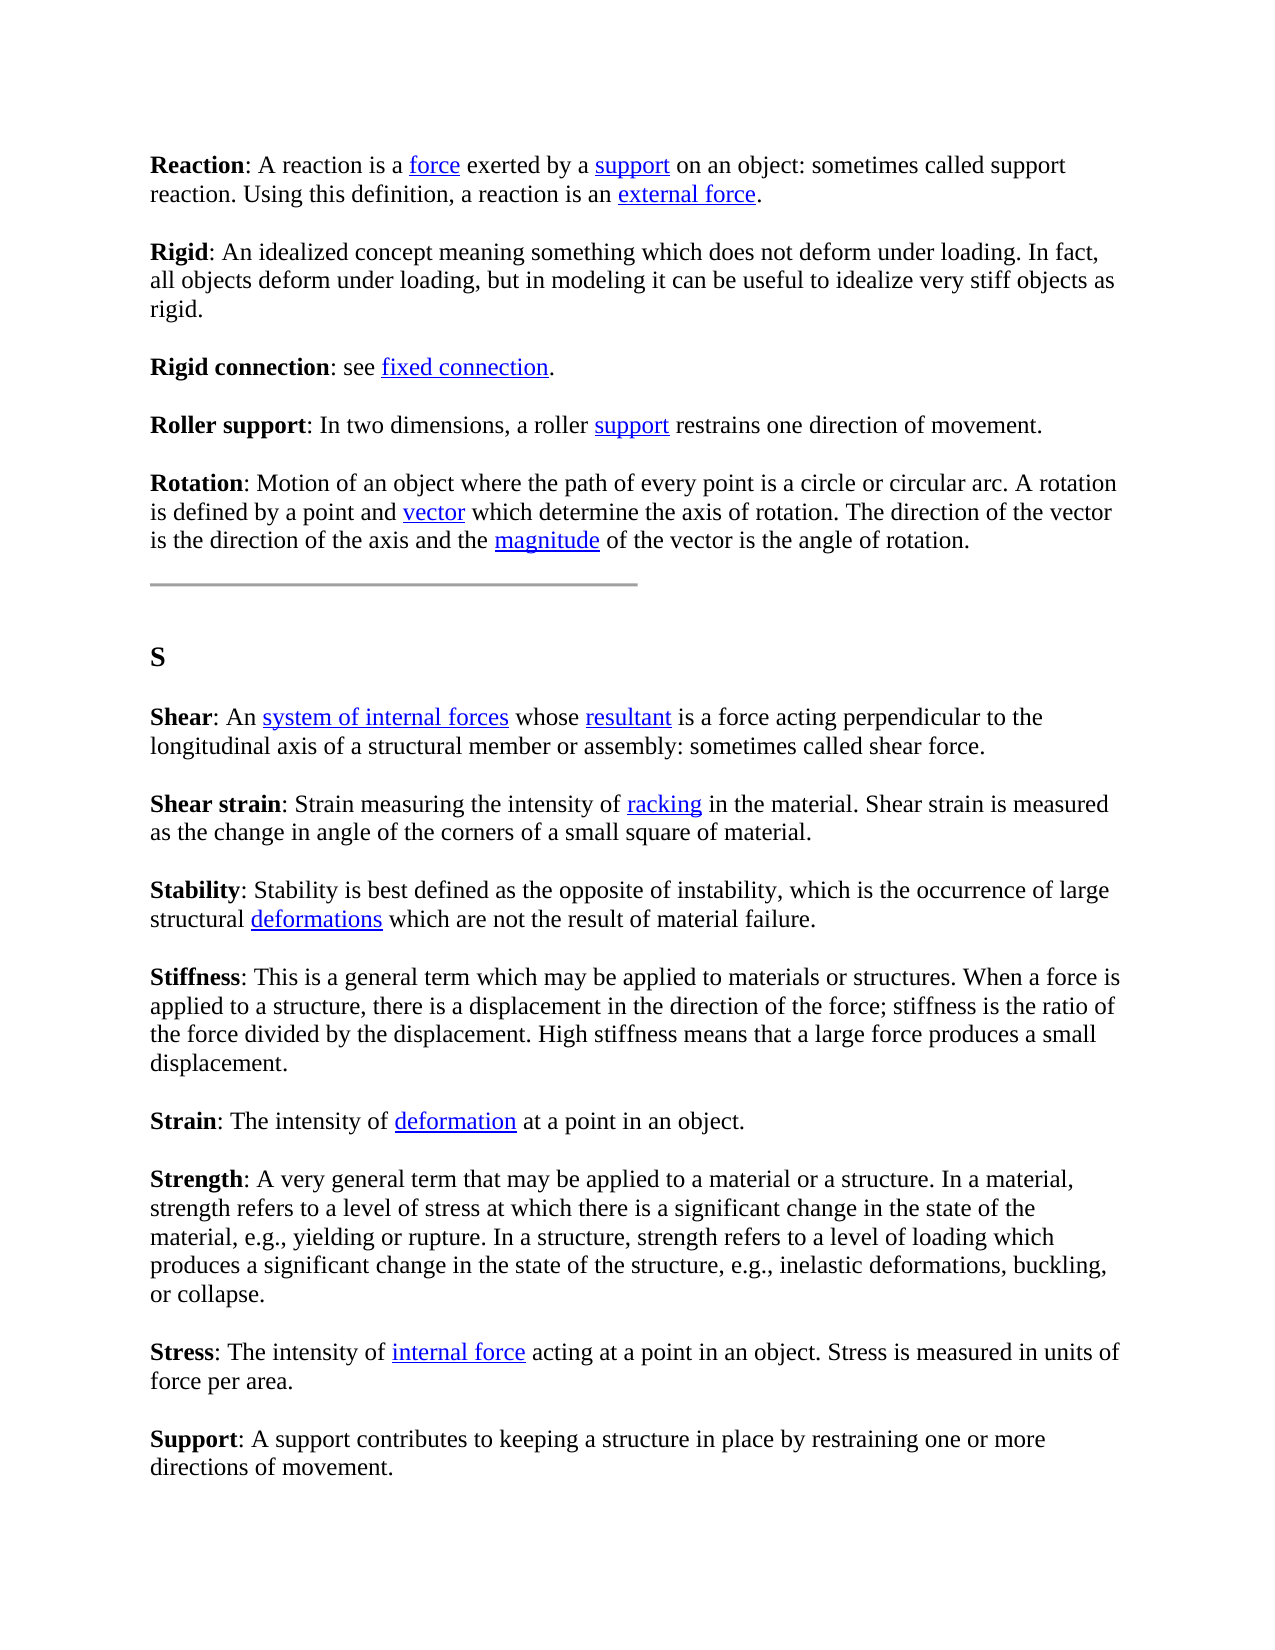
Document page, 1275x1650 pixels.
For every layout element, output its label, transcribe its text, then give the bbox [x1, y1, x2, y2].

text Shear: An system of internal forces whose resultant is a force acting perpendicular to the longitudinal axis of a structural member or assembly: sometimes called shear force. [150, 702, 1125, 759]
text Strength: A very general term that may be applied to a material or a structure. In a material, strength refers to a level of stress at which there is a significant change in the state of the material, e.g., yielding or rupture. In a structure, strength refers to a level of loading which produces a significant change in the state of the structure, e.g., inelastic deformations, buckling, or collapse. [150, 1164, 1125, 1308]
text Strain: The intensity of deformation at a point in an object. [150, 1106, 1125, 1135]
text Reaction: A reaction is a force exerted by a support on an object: sometimes called support reaction. Using this definition, a reaction is an external force. [150, 150, 1125, 207]
text Rotation: Motion of an object where the path of every point is a circle or circular arc. A rotation is defined by a point and vector which determine the axis of rotation. The direction of the vector is the direction of the axis and the magnitude of the vector is the angle of rotation. [150, 468, 1125, 554]
text Roller support: In two dimensions, a roller support restrains one direction of movement. [150, 410, 1125, 439]
text Shear strain: Strain measuring the intensity of racking in the material. Shear strain is measured as the change in angle of the corners of a small square of material. [150, 789, 1125, 846]
text Rigid connection: see fixed connection. [150, 352, 1125, 381]
text Stability: Stability is best defined as the opposite of instability, which is the occurrence of large structural deformations which are not the result of material failure. [150, 875, 1125, 933]
text Stress: The intensity of internal force acting at a point in an object. Stress is measured in units of force per area. [150, 1337, 1125, 1394]
text S [150, 641, 1125, 673]
text Stiffness: This is a general term which may be applied to materials or structures. When a force is applied to a structure, there is a displacement in the direction of the force; stiffness is the ratio of the force divided by the displacement. High stiffness means that a large force produces a small displacement. [150, 962, 1125, 1077]
text Support: A support contributes to keeping a structure in place by restraining one or more directions of movement. [150, 1424, 1125, 1481]
text Rigid: An idealized concept meaning something which does not deform under loading. In fact, all objects deform under loading, but in modeling it can be useful to idealize very stiff objects as rigid. [150, 237, 1125, 323]
